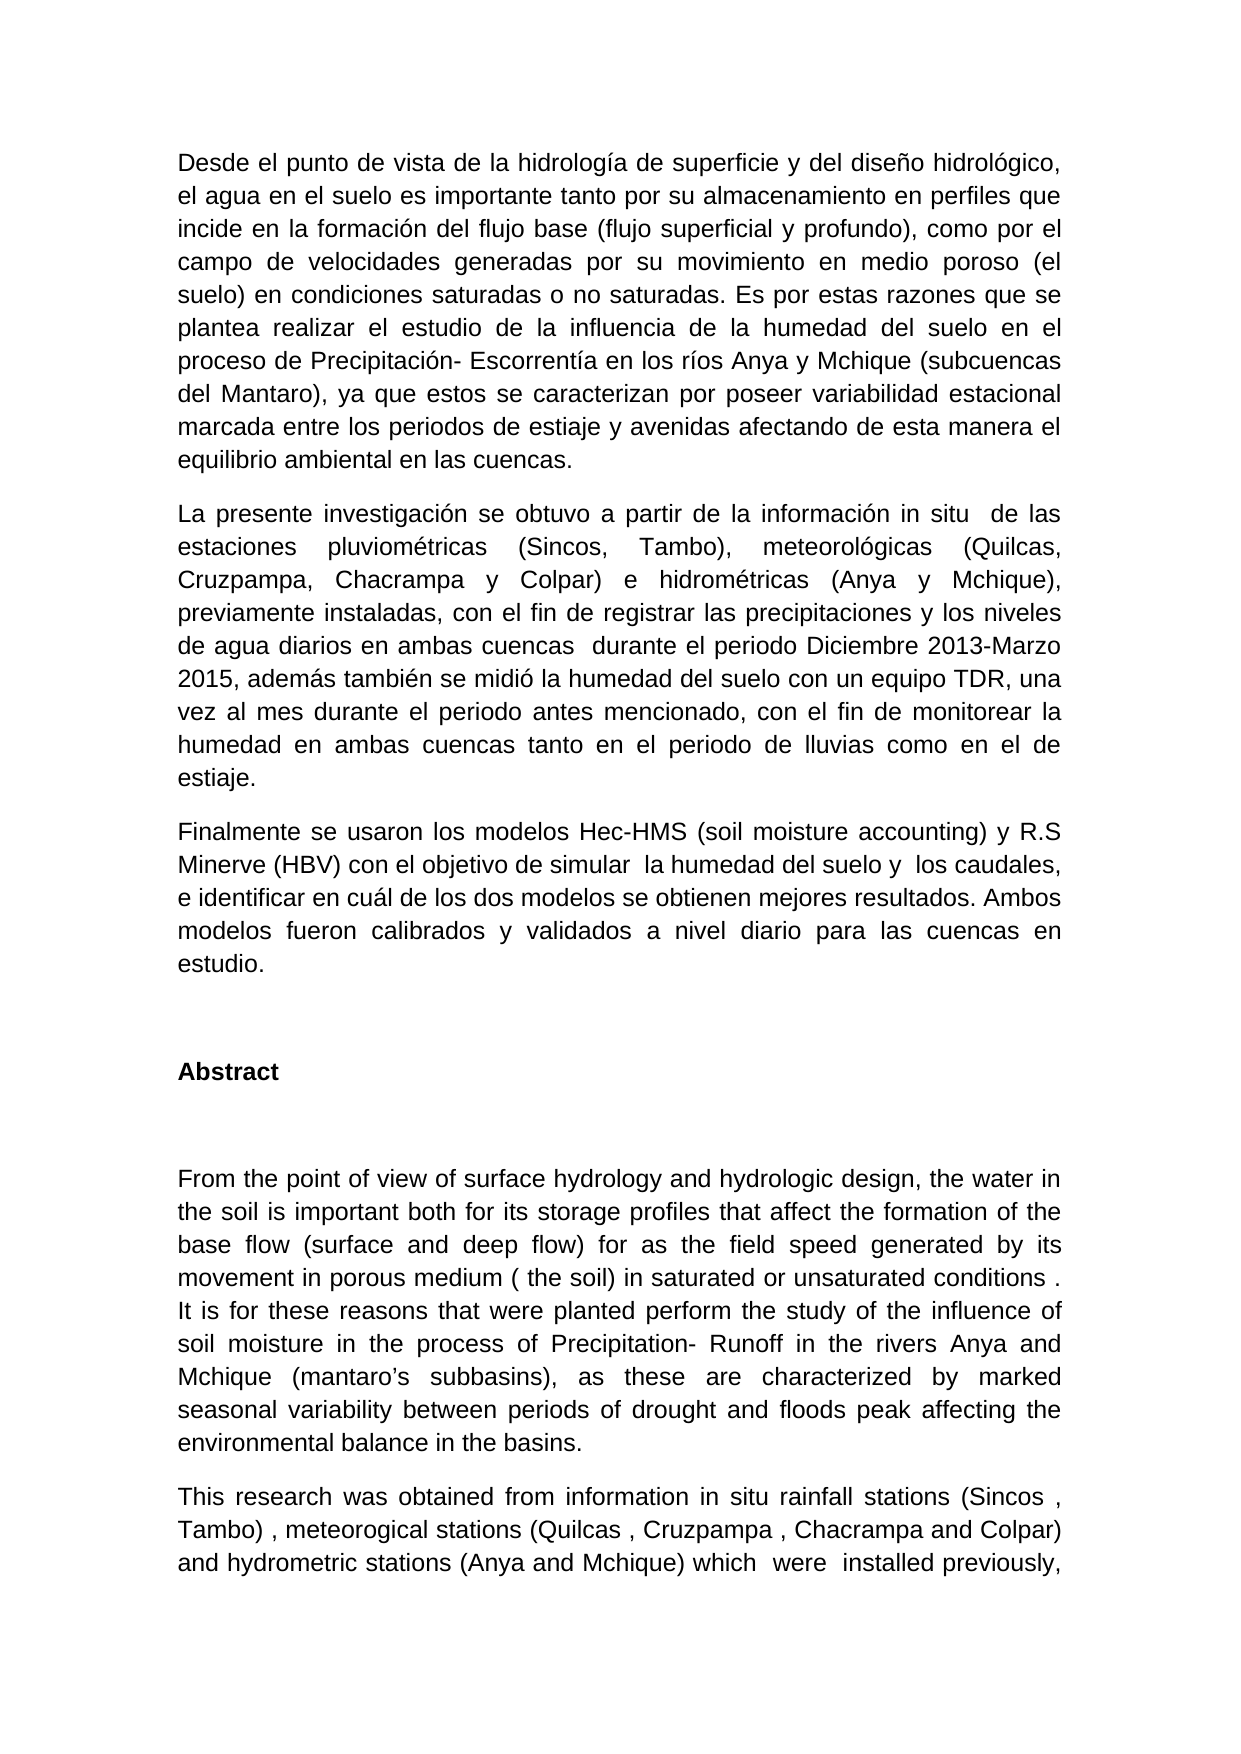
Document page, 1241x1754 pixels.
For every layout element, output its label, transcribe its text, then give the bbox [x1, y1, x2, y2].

text Finalmente se usaron los modelos Hec-HMS (soil moisture accounting) y R.S Minerve (HBV) con el objetivo de simular la humedad del suelo y los caudales, e identificar en cuál de los dos modelos se obtienen mejores resultados. Ambos modelos fueron calibrados y validados a nivel diario para las cuencas en estudio. [177, 817, 1063, 977]
text Desde el punto de vista de la hidrología de superficie y del diseño hidrológico, el agua en el suelo es importante tanto por su almacenamiento en perfiles que incide en la formación del flujo base (flujo superficial y profundo), como por el campo de velocidades generadas por su movimiento en medio poroso (el suelo) en condiciones saturadas o no saturadas. Es por estas razones que se plantea realizar el estudio de la influencia de la humedad del suelo en el proceso de Precipitación- Escorrentía en los ríos Anya y Mchique (subcuencas del Mantaro), ya que estos se caracterizan por poseer variabilidad estacional marcada entre los periodos de estiaje y avenidas afectando de esta manera el equilibrio ambiental en las cuencas. [177, 148, 1063, 473]
text La presente investigación se obtuvo a partir de la información in situ de las estaciones pluviométricas (Sincos, Tambo), meteorológicas (Quilcas, Cruzpampa, Chacrampa y Colpar) e hidrométricas (Anya y Mchique), previamente instaladas, con el fin de registrar las precipitaciones y los niveles de agua diarios en ambas cuencas durante el periodo Diciembre 2013-Marzo 2015, además también se midió la humedad del suelo con un equipo TDR, una vez al mes durante el periodo antes mencionado, con el fin de monitorear la humedad en ambas cuencas tanto en el periodo de lluvias como en el de estiaje. [177, 499, 1063, 792]
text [177, 1482, 1063, 1577]
text Abstract [177, 1056, 1063, 1085]
text From the point of view of surface hydrology and hydrologic design, the water in the soil is important both for its storage profiles that affect the formation of the base flow (surface and deep flow) for as the field speed generated by its movement in porous medium ( the soil) in saturated or unsaturated conditions . It is for these reasons that were planted perform the study of the influence of soil moisture in the process of Precipitation- Runoff in the rivers Anya and Mchique (mantaro’s subbasins), as these are characterized by marked seasonal variability between periods of drought and floods peak affecting the environmental balance in the basins. [177, 1164, 1063, 1457]
